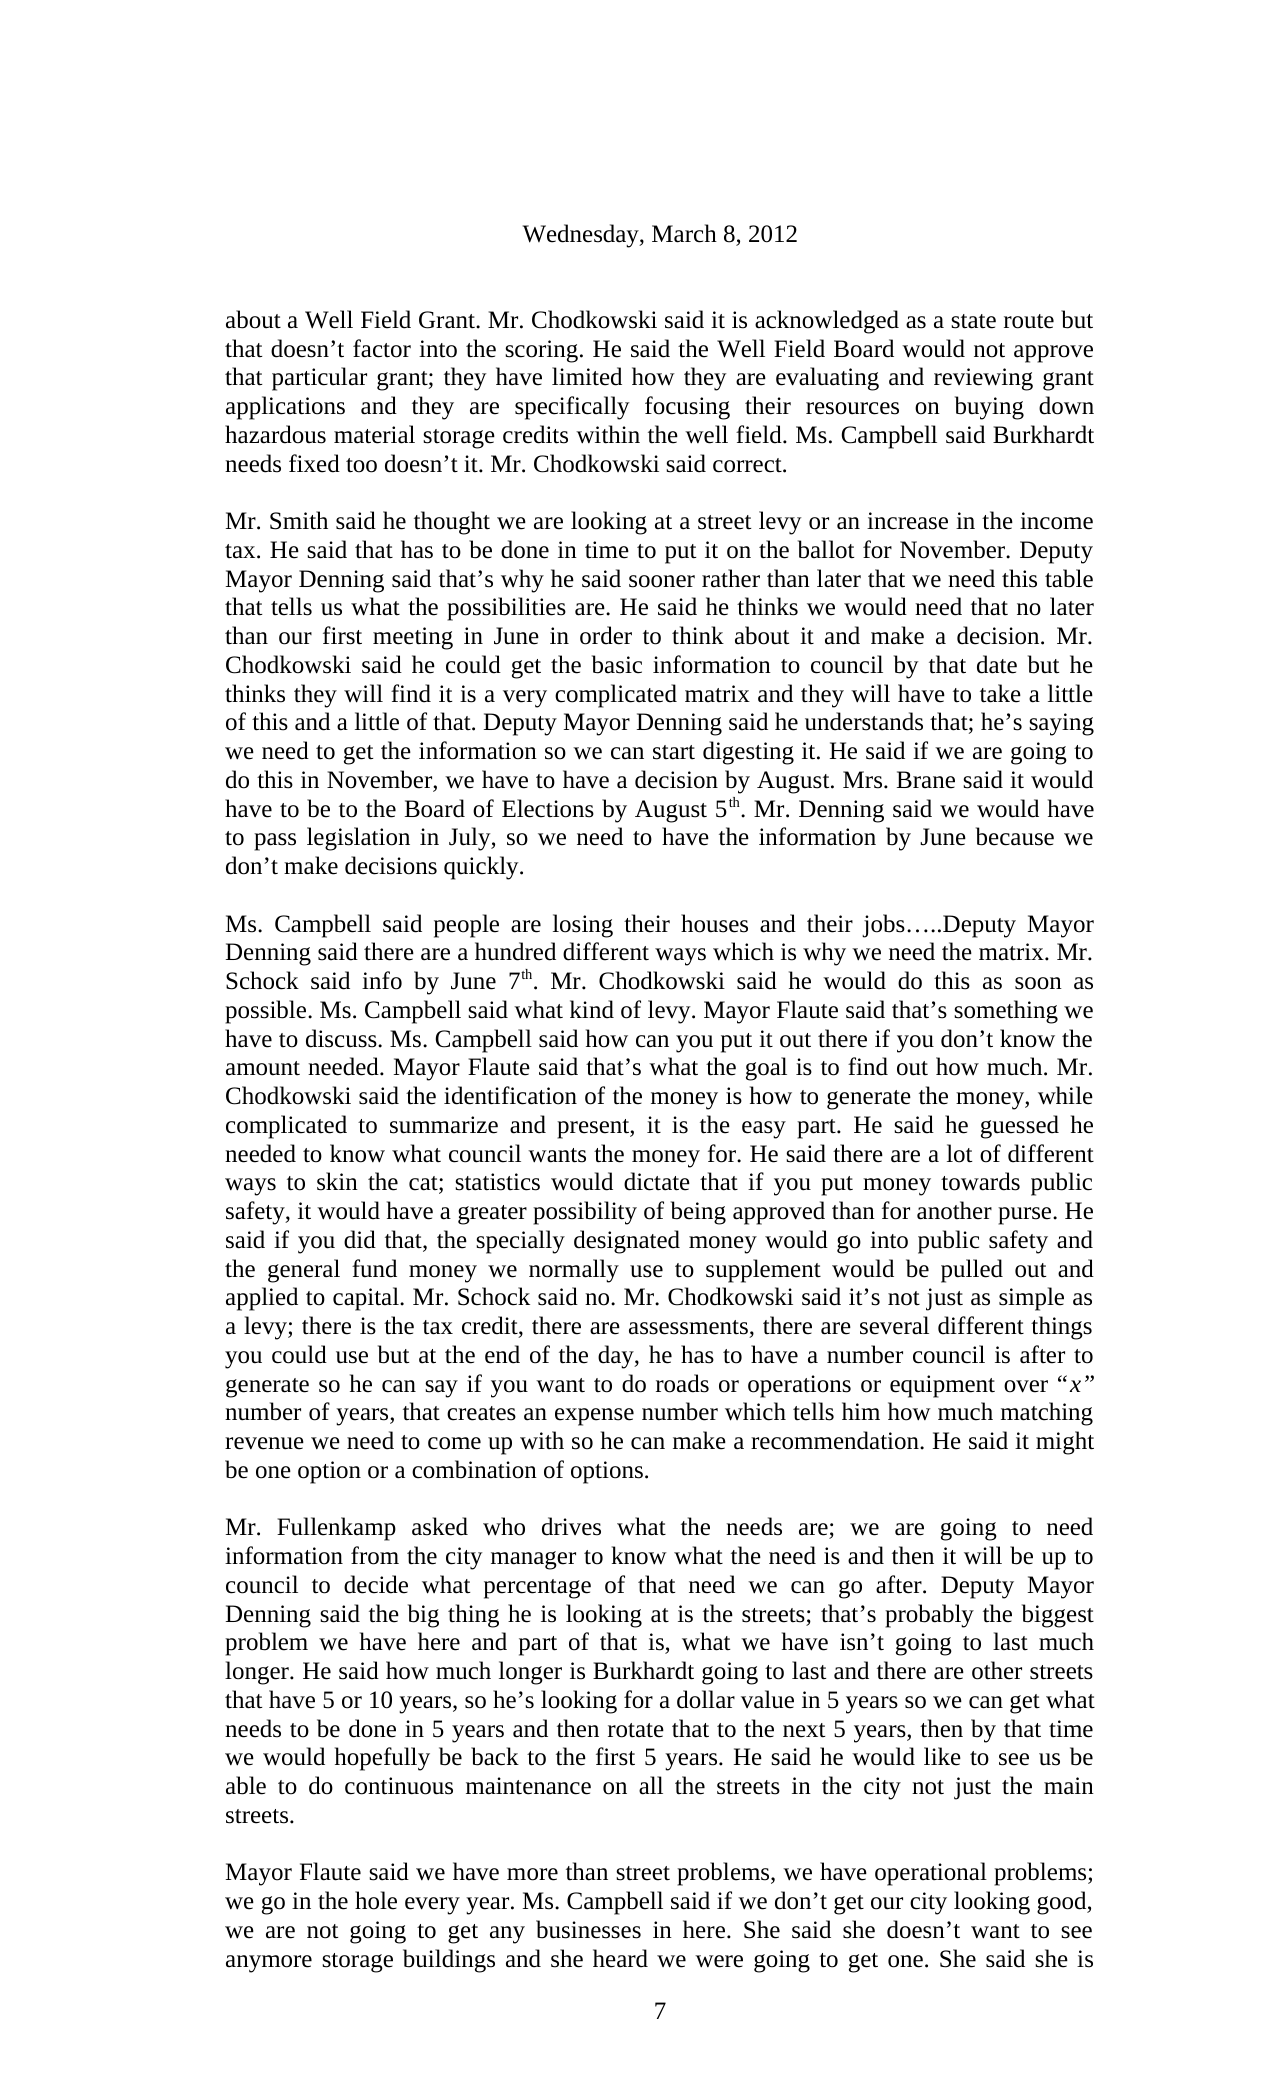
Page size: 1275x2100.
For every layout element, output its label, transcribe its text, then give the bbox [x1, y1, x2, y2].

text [225, 305, 1095, 477]
text Mr. Fullenkamp asked who drives what the needs are; we are going to need information from the city manager to know what the need is and then it will be up to council to decide what percentage of that need we can go after. Deputy Mayor Denning said the big thing he is looking at is the streets; that’s probably the biggest problem we have here and part of that is, what we have isn’t going to last much longer. He said how much longer is Burkhardt going to last and there are other streets that have 5 or 10 years, so he’s looking for a dollar value in 5 years so we can get what needs to be done in 5 years and then rotate that to the next 5 years, then by that time we would hopefully be back to the first 5 years. He said he would like to see us be able to do continuous maintenance on all the streets in the city not just the main streets. [225, 1512, 1095, 1829]
text Ms. Campbell said people are losing their houses and their jobs…..Deputy Mayor Denning said there are a hundred different ways which is why we need the matrix. Mr. Schock said info by June 7th. Mr. Chodkowski said he would do this as soon as possible. Ms. Campbell said what kind of levy. Mayor Flaute said that’s something we have to discuss. Ms. Campbell said how can you put it out there if you don’t know the amount needed. Mayor Flaute said that’s what the goal is to find out how much. Mr. Chodkowski said the identification of the money is how to generate the money, while complicated to summarize and present, it is the easy part. He said he guessed he needed to know what council wants the money for. He said there are a lot of different ways to skin the cat; statistics would dictate that if you put money towards public safety, it would have a greater possibility of being approved than for another purse. He said if you did that, the specially designated money would go into public safety and the general fund money we normally use to supplement would be pulled out and applied to capital. Mr. Schock said no. Mr. Chodkowski said it’s not just as simple as a levy; there is the tax credit, there are assessments, there are several different things you could use but at the end of the day, he has to have a number council is after to generate so he can say if you want to do roads or operations or equipment over “x” number of years, that creates an expense number which tells him how much matching revenue we need to come up with so he can make a recommendation. He said it might be one option or a combination of options. [225, 909, 1095, 1484]
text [225, 1857, 1095, 1972]
text Mr. Smith said he thought we are looking at a street levy or an increase in the income tax. He said that has to be done in time to put it on the ballot for November. Deputy Mayor Denning said that’s why he said sooner rather than later that we need this table that tells us what the possibilities are. He said he thinks we would need that no later than our first meeting in June in order to think about it and make a decision. Mr. Chodkowski said he could get the basic information to council by that date but he thinks they will find it is a very complicated matrix and they will have to take a little of this and a little of that. Deputy Mayor Denning said he understands that; he’s saying we need to get the information so we can start digesting it. He said if we are going to do this in November, we have to have a decision by August. Mrs. Brane said it would have to be to the Board of Elections by August 5th. Mr. Denning said we would have to pass legislation in July, so we need to have the information by June because we don’t make decisions quickly. [225, 506, 1095, 880]
